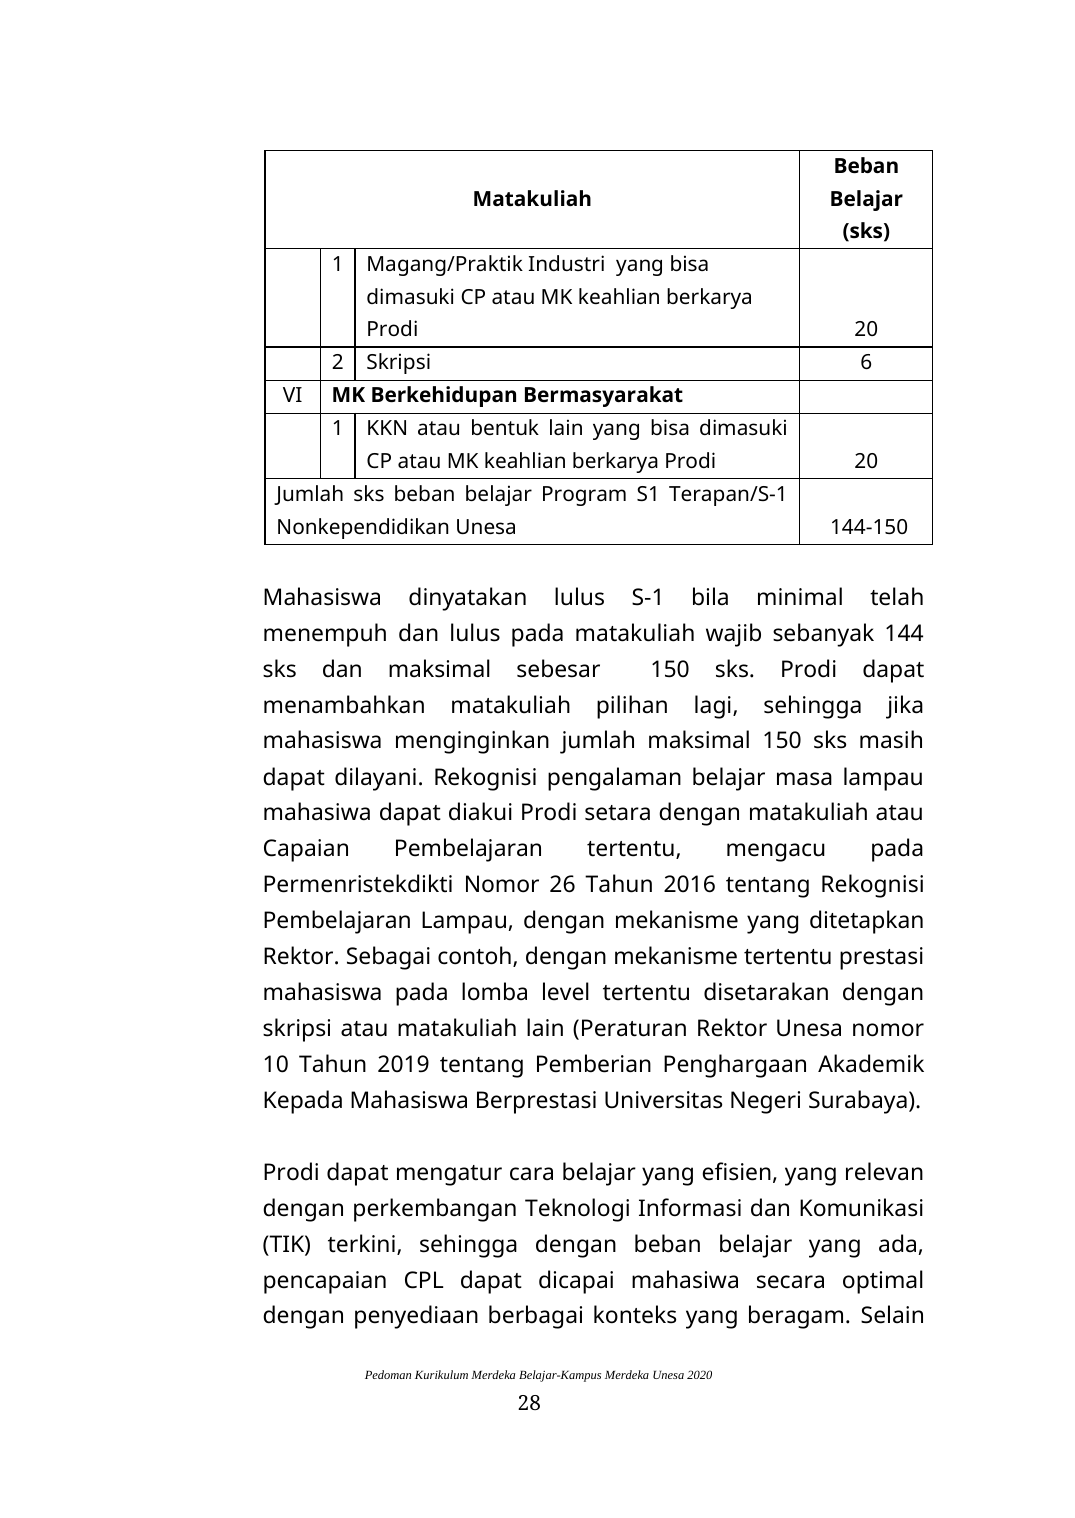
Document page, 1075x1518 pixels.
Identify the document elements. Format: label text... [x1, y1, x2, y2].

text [262, 1156, 925, 1331]
table_cell Jumlah sks beban belajar Program S1 Terapan/S-1 Nonkependidikan Unesa [266, 479, 799, 544]
table_cell 20 [800, 249, 932, 346]
table_cell MK Berkehidupan Bermasyarakat [321, 381, 799, 412]
text Mahasiswa dinyatakan lulus S-1 bila minimal telah menempuh dan lulus pada matakuliah wajib sebanyak 144 sks dan maksimal sebesar 150 sks. Prodi dapat menambahkan matakuliah pilihan lagi, sehingga jika mahasiswa menginginkan jumlah maksimal 150 sks masih dapat dilayani. Rekognisi pengalaman belajar masa lampau mahasiwa dapat diakui Prodi setara dengan matakuliah atau Capaian Pembelajaran tertentu, mengacu pada Permenristekdikti Nomor 26 Tahun 2016 tentang Rekognisi Pembelajaran Lampau, dengan mekanisme yang ditetapkan Rektor. Sebagai contoh, dengan mekanisme tertentu prestasi mahasiswa pada lomba level tertentu disetarakan dengan skripsi atau matakuliah lain (Peraturan Rektor Unesa nomor 10 Tahun 2019 tentang Pemberian Penghargaan Akademik Kepada Mahasiswa Berprestasi Universitas Negeri Surabaya). [262, 581, 925, 1115]
table_cell 144-150 [800, 479, 932, 544]
table_cell 1 [321, 414, 354, 478]
table_header Beban Belajar (sks) [800, 151, 932, 248]
table_cell VI [266, 381, 320, 412]
table_cell Magang/Praktik Industri yang bisa dimasuki CP atau MK keahlian berkarya Prodi [356, 249, 799, 346]
table_cell 6 [800, 348, 932, 379]
table_cell Skripsi [356, 348, 799, 379]
table_cell [800, 381, 932, 412]
table_cell [266, 348, 320, 379]
table_cell 2 [321, 348, 354, 379]
table_cell [266, 249, 320, 346]
table_cell [266, 414, 320, 478]
table_header Matakuliah [266, 151, 799, 248]
table_cell 20 [800, 414, 932, 478]
table_cell KKN atau bentuk lain yang bisa dimasuki CP atau MK keahlian berkarya Prodi [356, 414, 799, 478]
table_cell 1 [321, 249, 354, 346]
